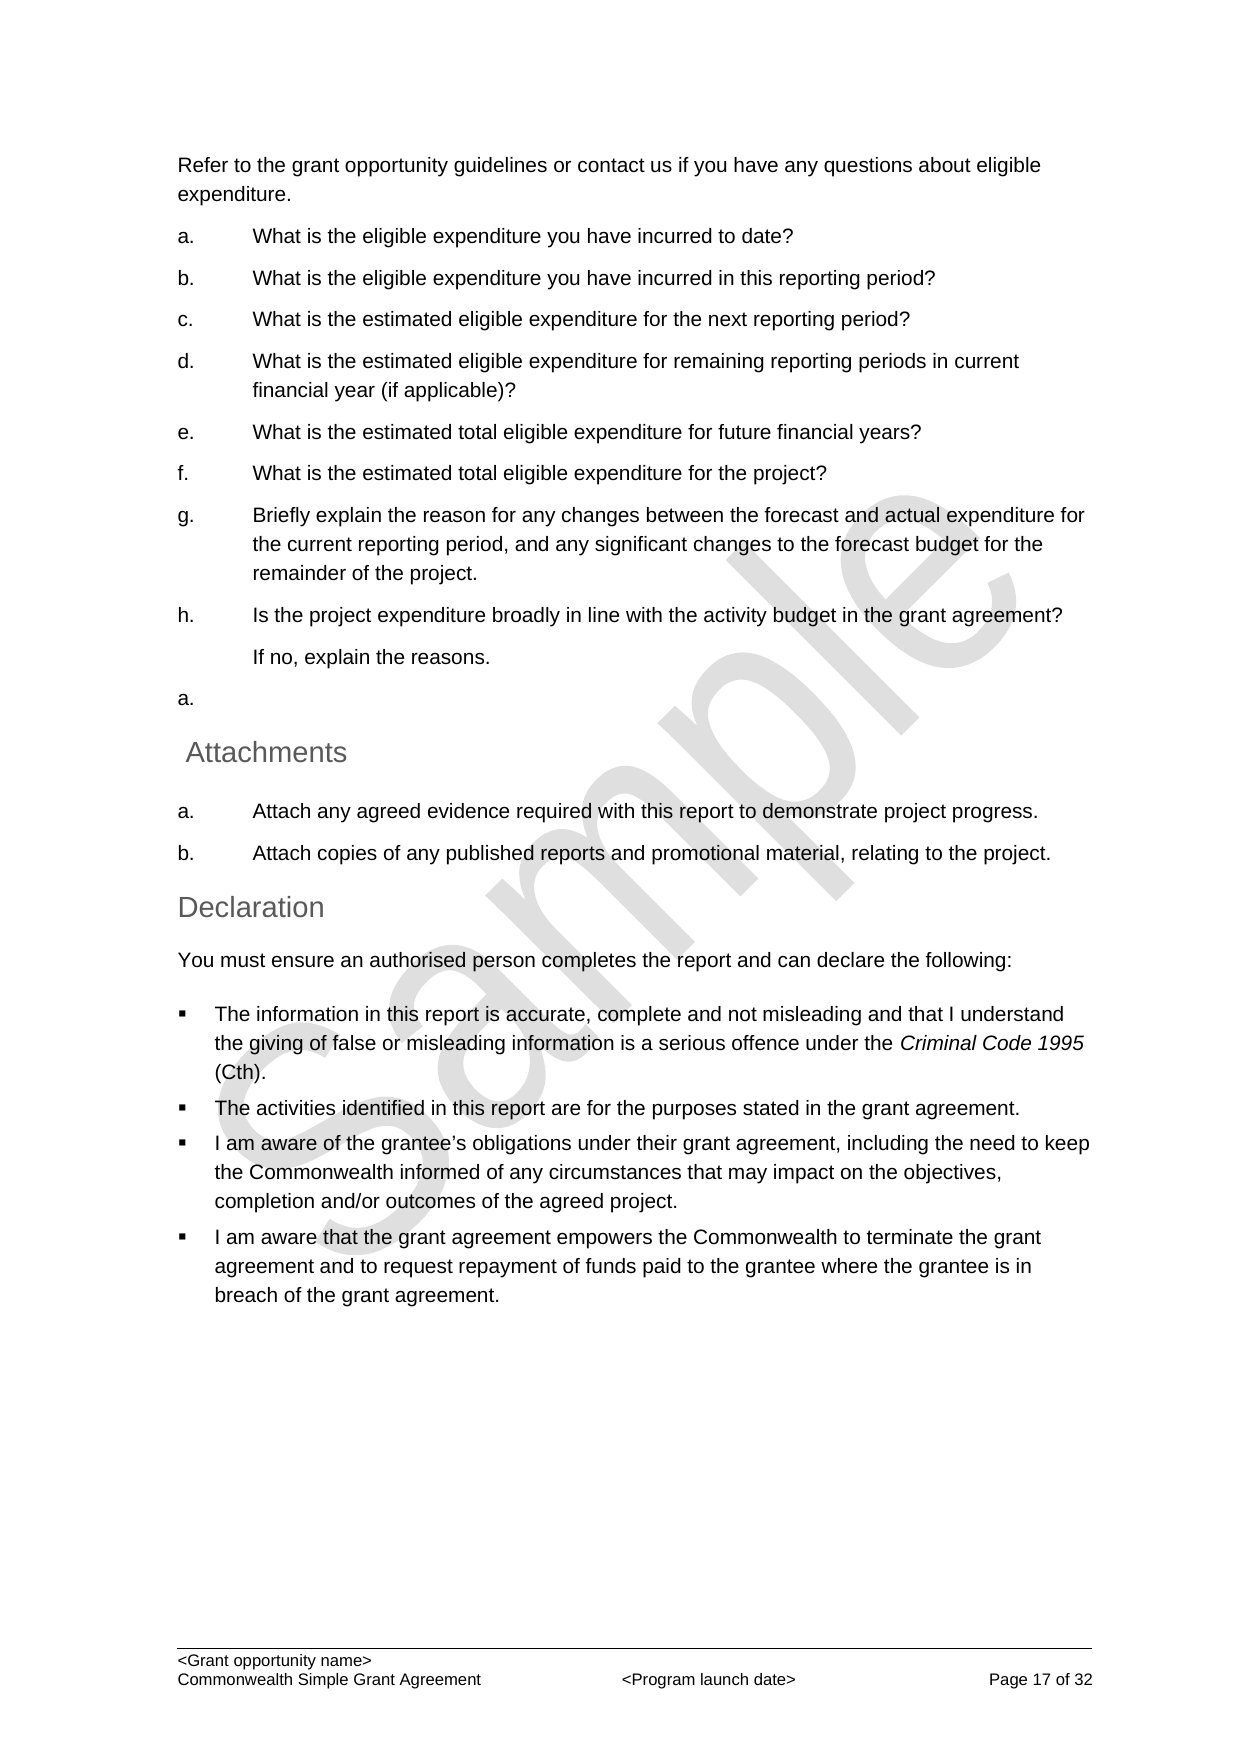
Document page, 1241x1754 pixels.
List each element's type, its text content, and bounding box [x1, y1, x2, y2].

list What is the estimated total eligible expenditure for the project? [177, 456, 1092, 485]
list The activities identified in this report are for the purposes stated in the grant agreement. [177, 1090, 1092, 1119]
subtitle Attachments [177, 735, 1092, 769]
list What is the estimated total eligible expenditure for future financial years? [177, 414, 1092, 443]
list What is the eligible expenditure you have incurred to date? [177, 218, 1092, 248]
list Briefly explain the reason for any changes between the forecast and actual expenditure for the current reporting period, and any significant changes to the forecast budget for the remainder of the project. [177, 498, 1092, 585]
list Is the project expenditure broadly in line with the activity budget in the grant agreement? [177, 598, 1092, 627]
text You must ensure an authorised person completes the report and can declare the following: [177, 948, 1092, 972]
list Attach copies of any published reports and promotional material, relating to the project. [177, 835, 1092, 864]
text Refer to the grant opportunity guidelines or contact us if you have any questions about eligible expenditure. [177, 148, 1092, 206]
subtitle Declaration [177, 889, 1092, 923]
text If no, explain the reasons. [252, 639, 1092, 668]
list I am aware that the grant agreement empowers the Commonwealth to terminate the grant agreement and to request repayment of funds paid to the grantee where the grantee is in breach of the grant agreement. [177, 1219, 1092, 1307]
list The information in this report is accurate, complete and not misleading and that I understand the giving of false or misleading information is a serious offence under the Criminal Code 1995 (Cth). [177, 996, 1092, 1084]
list What is the eligible expenditure you have incurred in this reporting period? [177, 260, 1092, 289]
list What is the estimated eligible expenditure for remaining reporting periods in current financial year (if applicable)? [177, 343, 1092, 402]
list Attach any agreed evidence required with this report to demonstrate project progress. [177, 794, 1092, 823]
list What is the estimated eligible expenditure for the next reporting period? [177, 302, 1092, 331]
list I am aware of the grantee’s obligations under their grant agreement, including the need to keep the Commonwealth informed of any circumstances that may impact on the objectives, completion and/or outcomes of the agreed project. [177, 1126, 1092, 1213]
